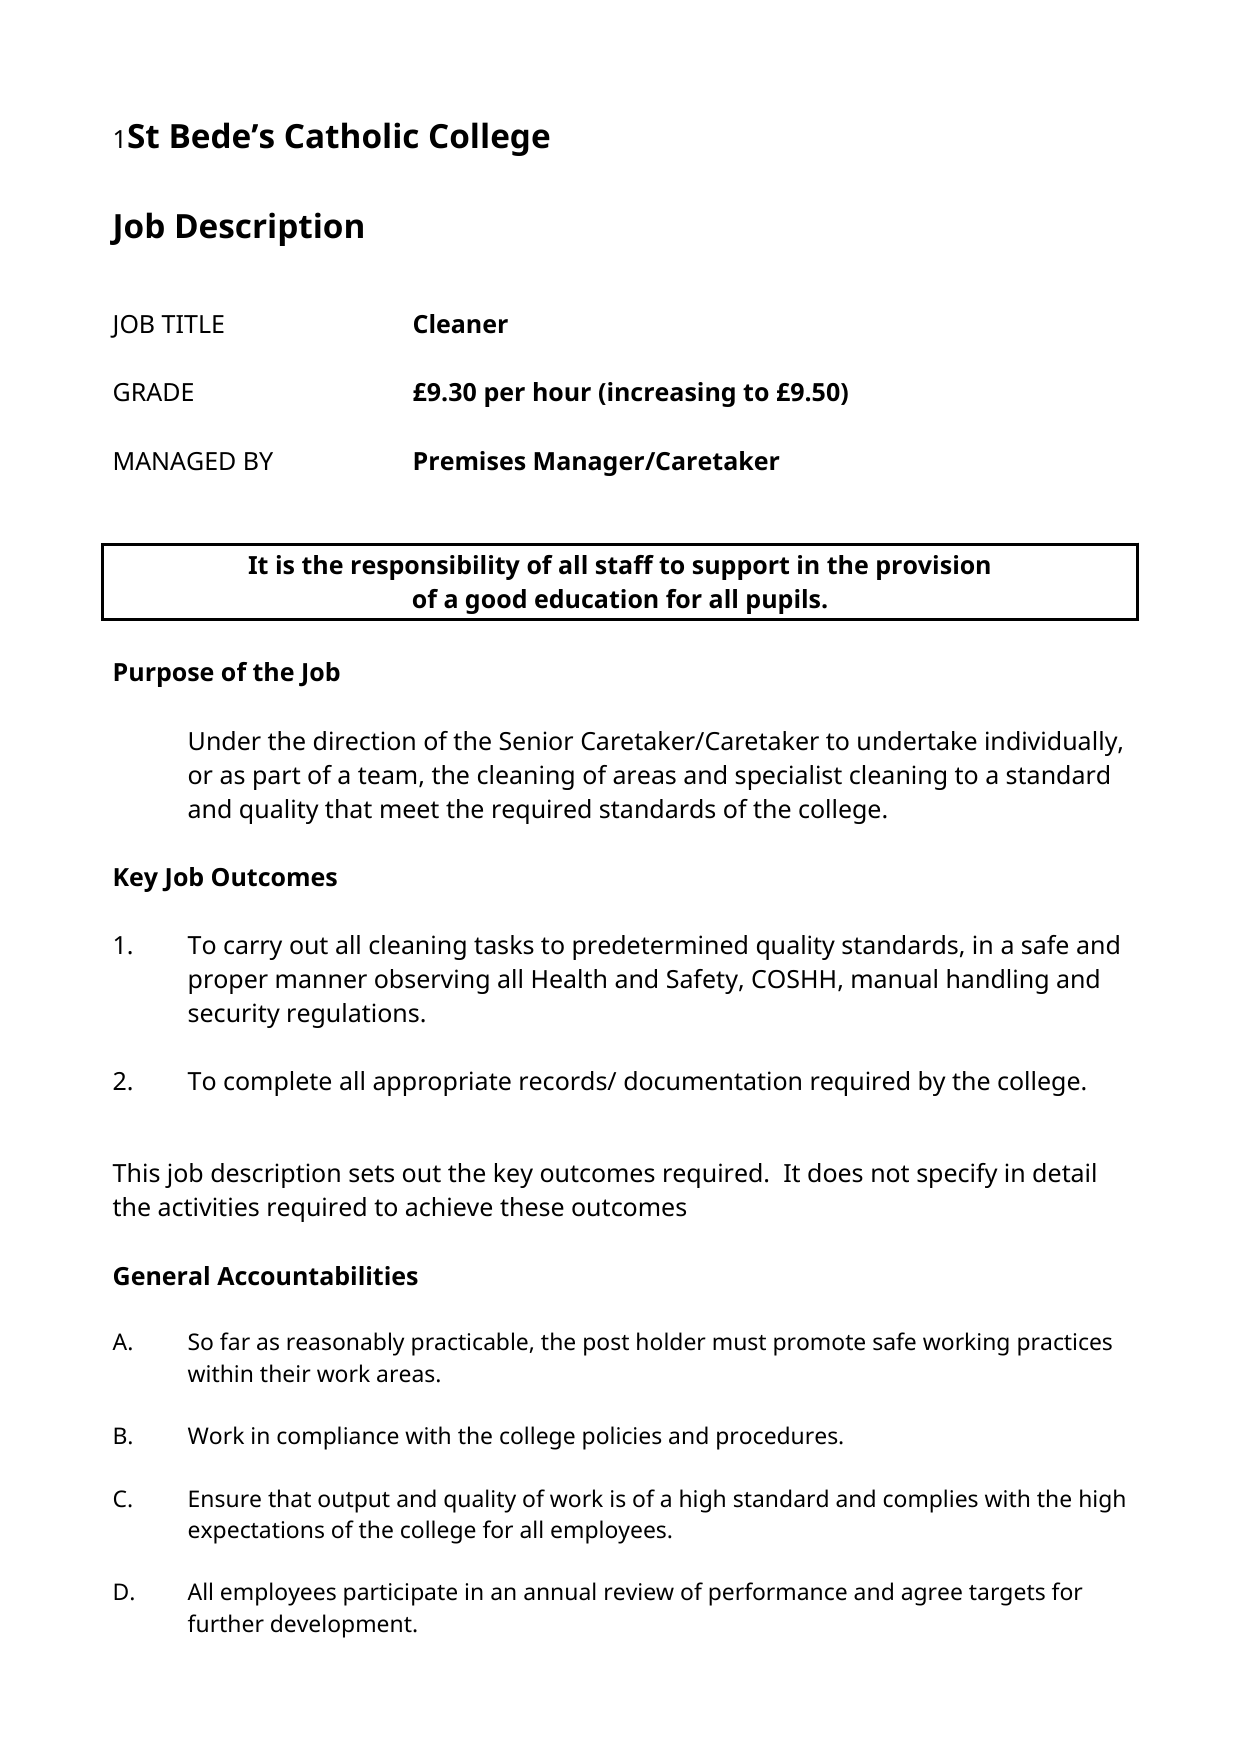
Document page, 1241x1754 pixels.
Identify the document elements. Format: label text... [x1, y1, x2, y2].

text C. Ensure that output and quality of work is of a high standard and complies with the high expectations of the college for all employees. [112, 1483, 1128, 1545]
text It is the responsibility of all staff to support in the provision [104, 546, 1136, 577]
text Under the direction of the Senior Caretaker/Caretaker to undertake individually, or as part of a team, the cleaning of areas and specialist cleaning to a standard and quality that meet the required standards of the college. [187, 723, 1128, 825]
text JOB TITLE Cleaner [112, 307, 1128, 341]
text General Accountabilities [112, 1258, 1128, 1292]
text of a good education for all pupils. [104, 577, 1136, 618]
text 2. To complete all appropriate records/ documentation required by the college. [112, 1064, 1128, 1098]
text MANAGED BY Premises Manager/Caretaker [112, 443, 1128, 477]
text Job Description [112, 203, 1128, 249]
text Key Job Outcomes [112, 859, 1128, 893]
text St Bede’s Catholic College [112, 112, 1128, 158]
text Purpose of the Job [112, 655, 1128, 689]
text This job description sets out the key outcomes required. It does not specify in detail the activities required to achieve these outcomes [112, 1156, 1128, 1224]
text D. All employees participate in an annual review of performance and agree targets for further development. [112, 1576, 1128, 1639]
text 1. To carry out all cleaning tasks to predetermined quality standards, in a safe and proper manner observing all Health and Safety, COSHH, manual handling and security regulations. [112, 928, 1128, 1030]
text B. Work in compliance with the college policies and procedures. [112, 1420, 1128, 1451]
text GRADE £9.30 per hour (increasing to £9.50) [112, 375, 1128, 409]
text A. So far as reasonably practicable, the post holder must promote safe working practices within their work areas. [112, 1326, 1128, 1389]
